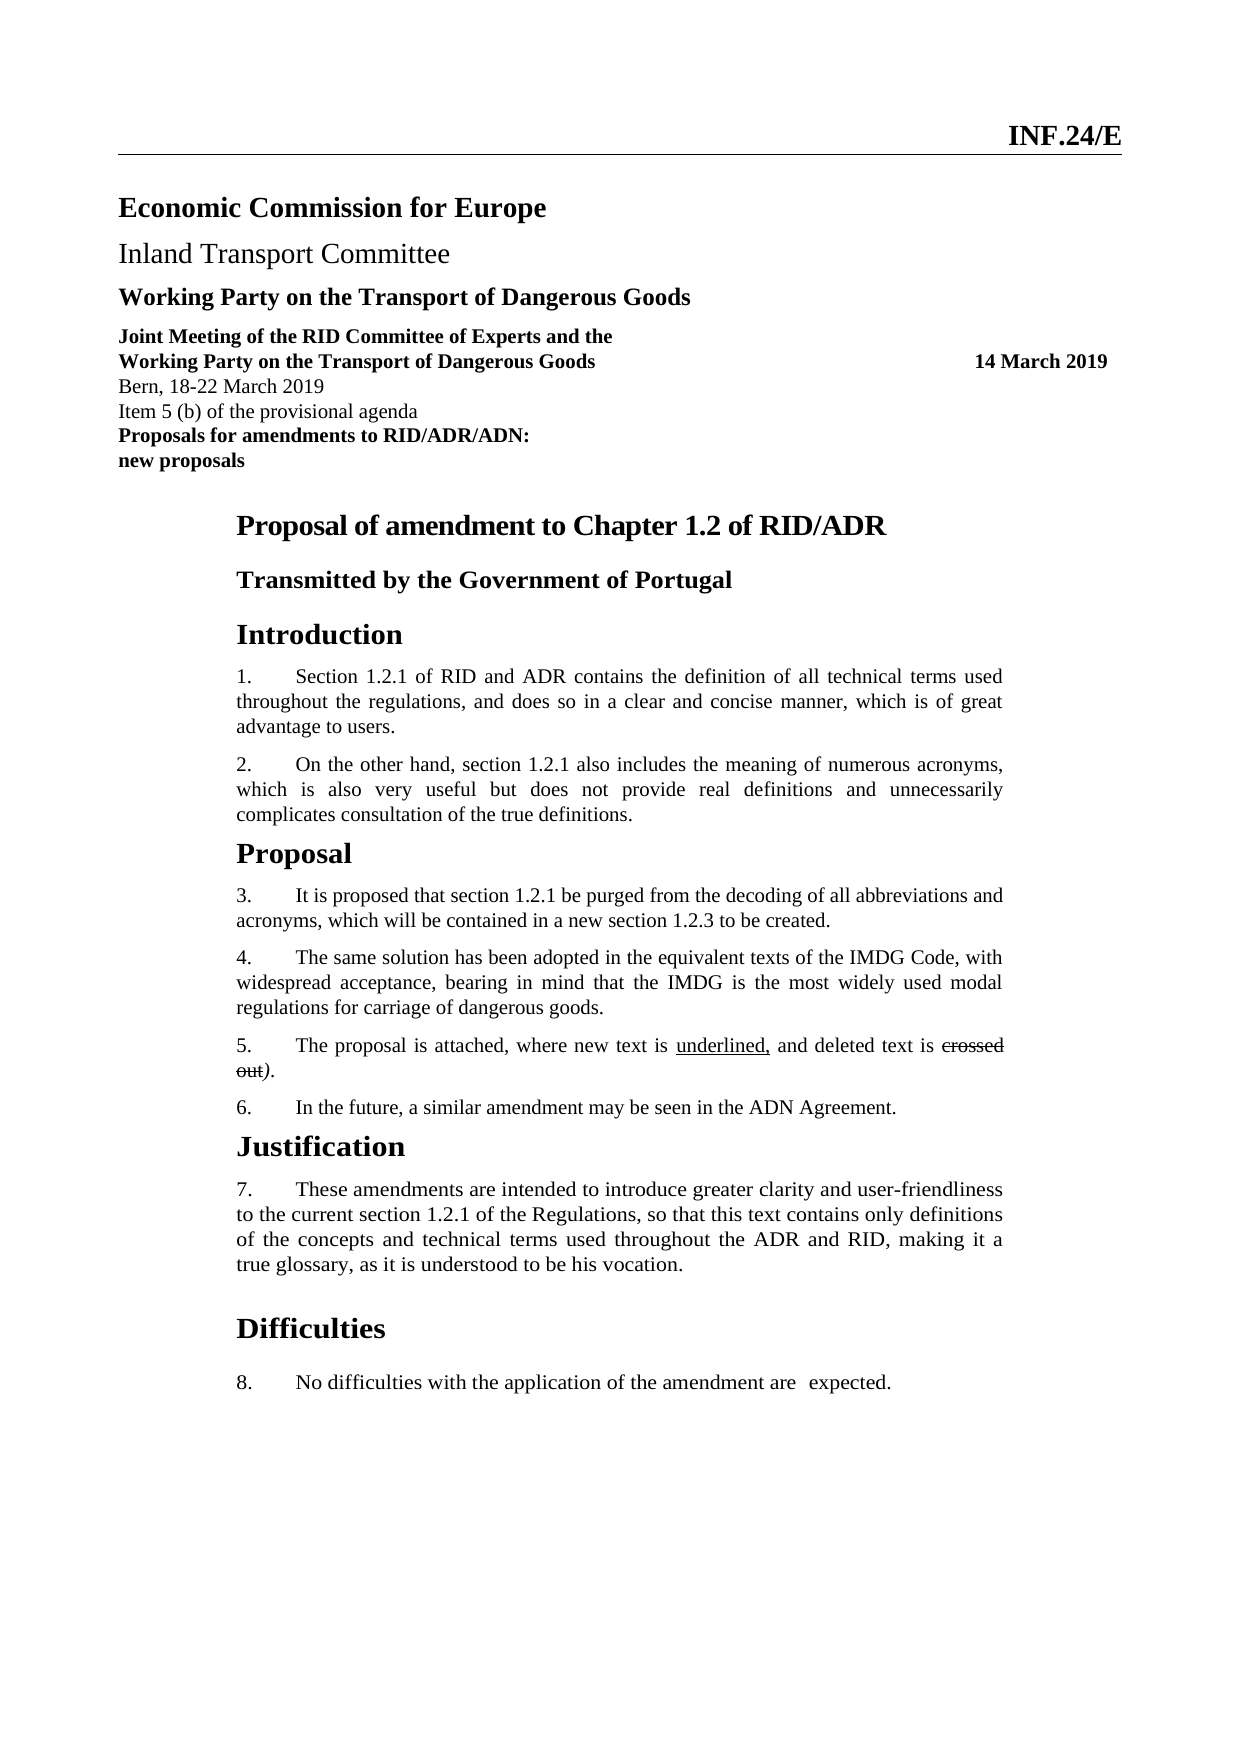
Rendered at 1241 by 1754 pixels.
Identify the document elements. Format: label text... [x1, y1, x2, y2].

text 2. On the other hand, section 1.2.1 also includes the meaning of numerous acronyms, which is also very useful but does not provide real definitions and unnecessarily complicates consultation of the true definitions. [236, 751, 1004, 826]
text Proposal [118, 838, 1004, 869]
text 5. The proposal is attached, where new text is underlined, and deleted text is crossed out). [236, 1032, 1004, 1082]
text Introduction [118, 619, 1004, 651]
text Difficulties [236, 1313, 1004, 1344]
text Inland Transport Committee [118, 236, 1122, 269]
text 4. The same solution has been adopted in the equivalent texts of the IMDG Code, with widespread acceptance, bearing in mind that the IMDG is the most widely used modal regulations for carriage of dangerous goods. [236, 944, 1004, 1019]
text Justification [118, 1132, 1004, 1163]
text 8. No difficulties with the application of the amendment are expected. [236, 1369, 1004, 1394]
text Working Party on the Transport of Dangerous Goods 14 March 2019 [118, 348, 1122, 373]
text 6. In the future, a similar amendment may be seen in the ADN Agreement. [236, 1094, 1004, 1119]
text Economic Commission for Europe [118, 190, 1122, 223]
text Joint Meeting of the RID Committee of Experts and the [118, 323, 1122, 348]
text new proposals [118, 447, 1122, 472]
text Proposals for amendments to RID/ADR/ADN: [118, 423, 1122, 447]
text 3. It is proposed that section 1.2.1 be purged from the decoding of all abbreviations and acronyms, which will be contained in a new section 1.2.3 to be created. [236, 882, 1004, 932]
text Proposal of amendment to Chapter 1.2 of RID/ADR [118, 510, 1004, 541]
text Transmitted by the Government of [118, 566, 1004, 594]
text Working Party on the Transport of Dangerous Goods [118, 282, 1122, 311]
text Item 5 (b) of the provisional agenda [118, 398, 1122, 423]
text 7. These amendments are intended to introduce greater clarity and user-friendliness to the current section 1.2.1 of the Regulations, so that this text contains only definitions of the concepts and technical terms used throughout the ADR and RID, making it a true glossary, as it is understood to be his vocation. [236, 1176, 1004, 1276]
text 1. Section 1.2.1 of RID and ADR contains the definition of all technical terms used throughout the regulations, and does so in a clear and concise manner, which is of great advantage to users. [236, 663, 1004, 738]
text Bern, 18-22 March 2019 [118, 373, 1122, 398]
